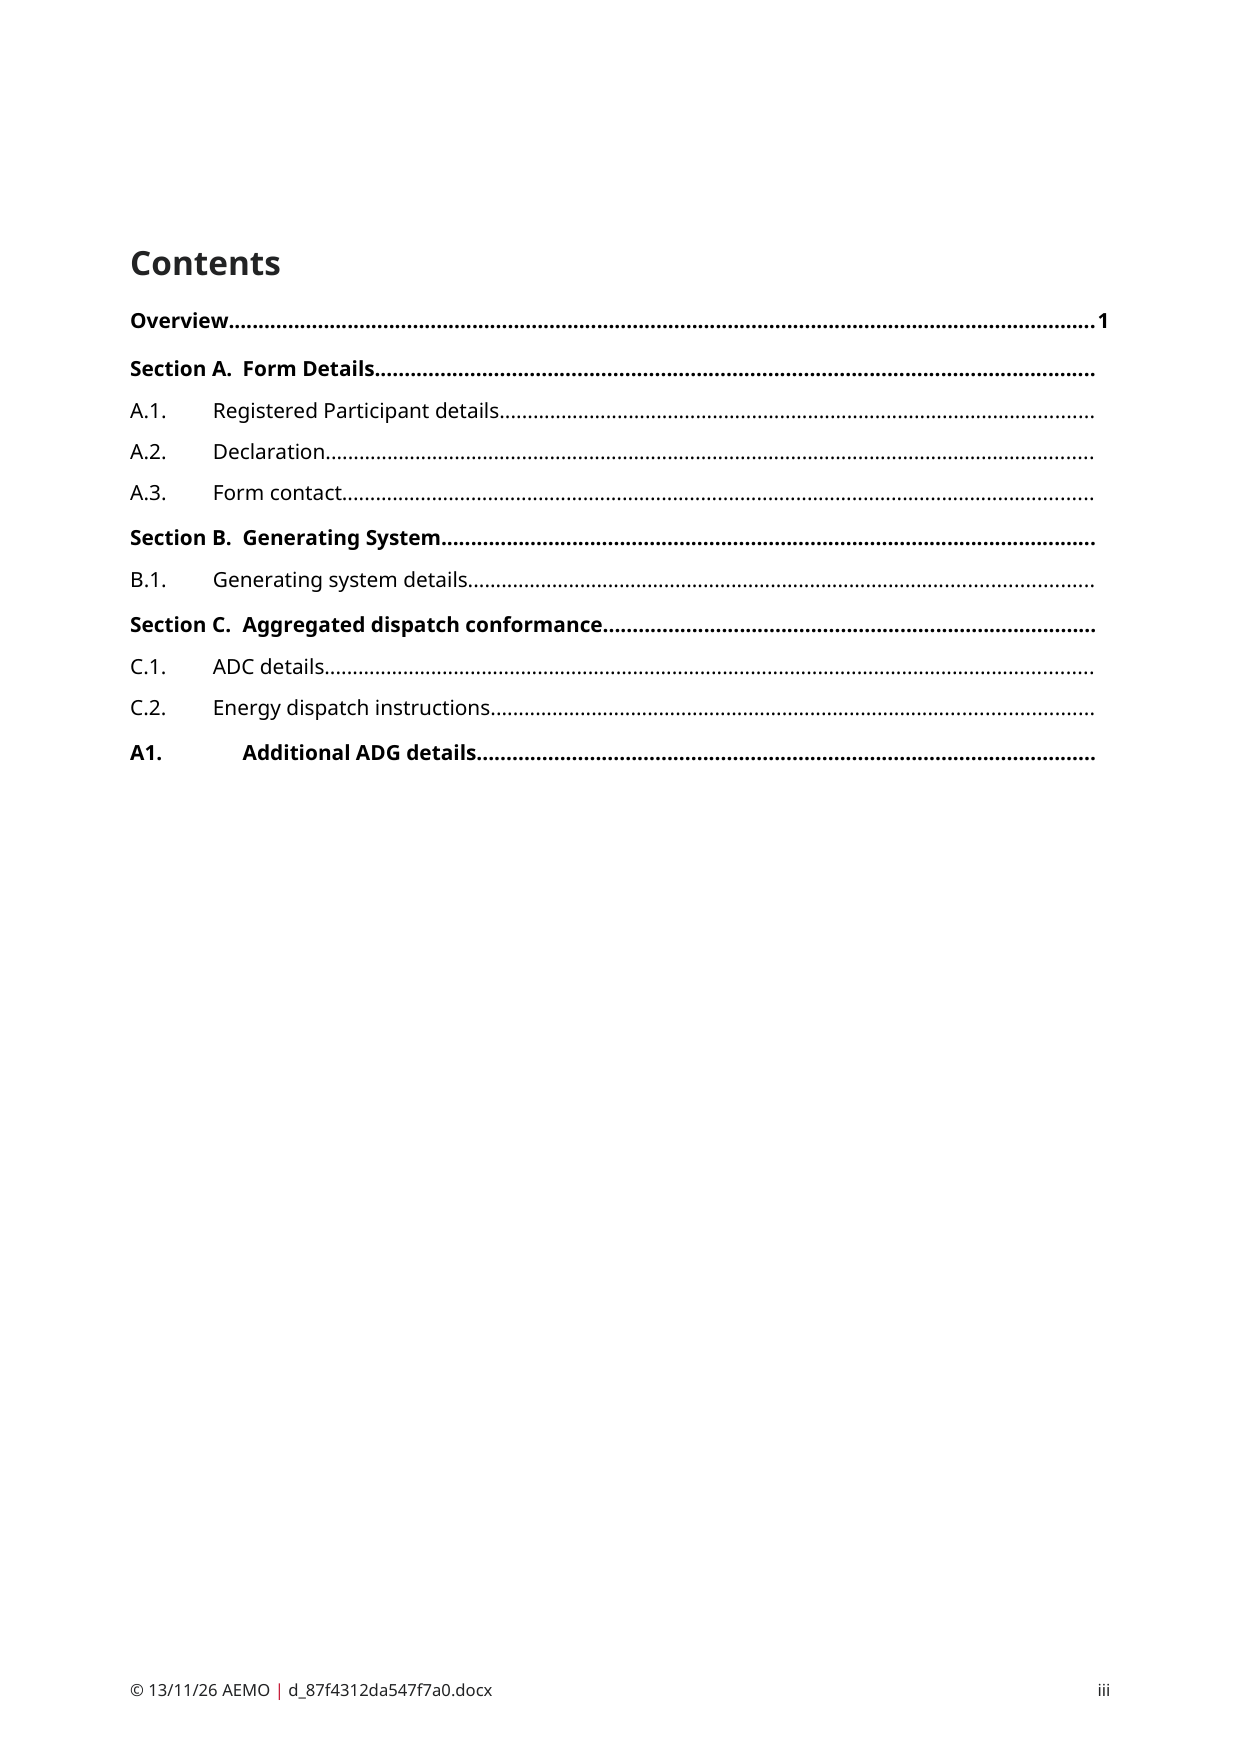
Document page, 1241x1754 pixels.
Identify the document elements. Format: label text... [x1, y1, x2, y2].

text A1. Additional ADG details 5 [130, 738, 992, 766]
text A.2. Declaration 1 [130, 437, 992, 465]
text B.1. Generating system details 2 [130, 565, 992, 593]
text Overview 1 [130, 306, 1110, 334]
text A.3. Form contact 2 [130, 478, 992, 506]
subtitle Contents [130, 240, 1110, 285]
text A.1. Registered Participant details 1 [130, 396, 992, 424]
text C.1. ADC details 2 [130, 652, 992, 680]
text Section C. Aggregated dispatch conformance 2 [130, 610, 992, 638]
text Section B. Generating System 2 [130, 523, 992, 551]
text C.2. Energy dispatch instructions 4 [130, 693, 992, 721]
text Section A. Form Details 1 [130, 354, 992, 382]
